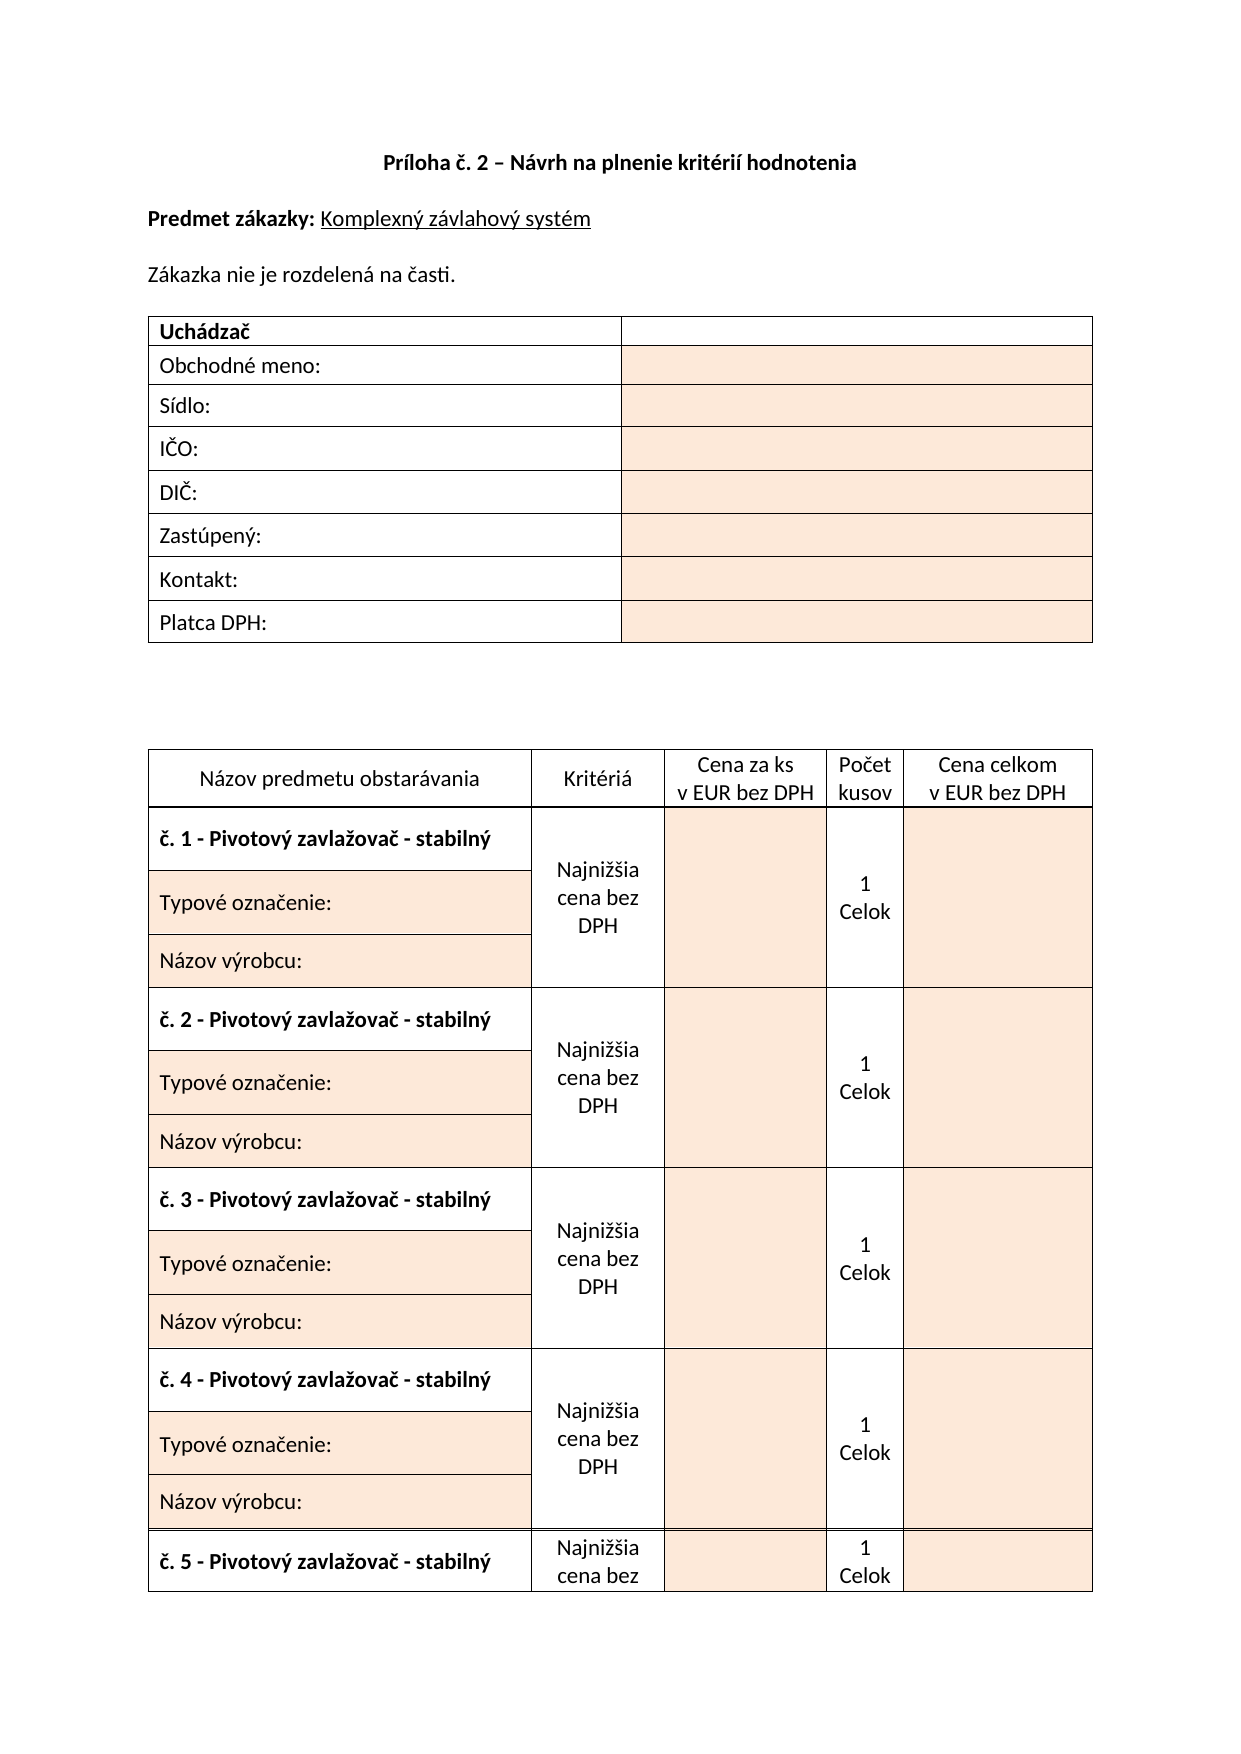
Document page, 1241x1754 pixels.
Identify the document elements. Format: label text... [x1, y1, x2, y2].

table_cell Názov výrobcu: [149, 1295, 531, 1347]
table_cell č. 4 - Pivotový zavlažovač - stabilný [149, 1349, 531, 1411]
table_cell Typové označenie: [149, 1231, 531, 1294]
table_cell 1 Celok [827, 1349, 903, 1528]
table_cell č. 2 - Pivotový zavlažovač - stabilný [149, 988, 531, 1050]
table_cell 1 Celok [827, 988, 903, 1167]
table_cell Názov výrobcu: [149, 1115, 531, 1167]
table_cell Najnižšia cena bez DPH [532, 808, 664, 987]
table_header Uchádzač [149, 317, 621, 345]
table_header Kritériá [532, 750, 664, 806]
table_cell [622, 601, 1092, 642]
table_cell [622, 427, 1092, 470]
table_cell Typové označenie: [149, 871, 531, 933]
table_header Cena za ks v EUR bez DPH [665, 750, 826, 806]
table_cell Typové označenie: [149, 1051, 531, 1114]
table_header [622, 317, 1092, 345]
table_cell [622, 385, 1092, 426]
text Predmet zákazky: Komplexný závlahový systém [148, 204, 1093, 232]
table_cell Najnižšia cena bez DPH [532, 988, 664, 1167]
table_cell Názov výrobcu: [149, 1475, 531, 1528]
text Zákazka nie je rozdelená na časti. [148, 260, 1093, 288]
table_header Názov predmetu obstarávania [149, 750, 531, 806]
table_cell 1 Celok [827, 808, 903, 987]
table_cell č. 1 - Pivotový zavlažovač - stabilný [149, 808, 531, 870]
table_cell [665, 1349, 826, 1528]
table_cell [665, 988, 826, 1167]
table_cell Typové označenie: [149, 1412, 531, 1474]
table_header Cena celkom v EUR bez DPH [904, 750, 1092, 806]
table_cell Sídlo: [149, 385, 621, 426]
table_cell [904, 1531, 1092, 1591]
table_cell Najnižšia cena bez DPH [532, 1349, 664, 1528]
table_cell DIČ: [149, 471, 621, 513]
table_cell [904, 1349, 1092, 1528]
table_cell [904, 1168, 1092, 1347]
table_cell [665, 1168, 826, 1347]
table_cell 1 Celok [827, 1168, 903, 1347]
table_cell č. 3 - Pivotový zavlažovač - stabilný [149, 1168, 531, 1230]
table_cell [622, 346, 1092, 384]
table_cell Najnižšia cena bez DPH [532, 1168, 664, 1347]
table_cell Kontakt: [149, 557, 621, 600]
table_cell [665, 808, 826, 987]
table_cell [904, 988, 1092, 1167]
table_cell [622, 514, 1092, 556]
table_cell [622, 471, 1092, 513]
table_cell Zastúpený: [149, 514, 621, 556]
table_cell [904, 808, 1092, 987]
table_cell [665, 1531, 826, 1591]
table_header Počet kusov [827, 750, 903, 806]
table_cell [622, 557, 1092, 600]
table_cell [532, 1531, 664, 1591]
table_cell Obchodné meno: [149, 346, 621, 384]
table_cell 1 Celok [827, 1531, 903, 1591]
table_cell Platca DPH: [149, 601, 621, 642]
table_cell Názov výrobcu: [149, 935, 531, 987]
table_cell IČO: [149, 427, 621, 470]
text Príloha č. 2 – Návrh na plnenie kritérií hodnotenia [148, 148, 1093, 176]
table_cell č. 5 - Pivotový zavlažovač - stabilný [149, 1531, 531, 1591]
